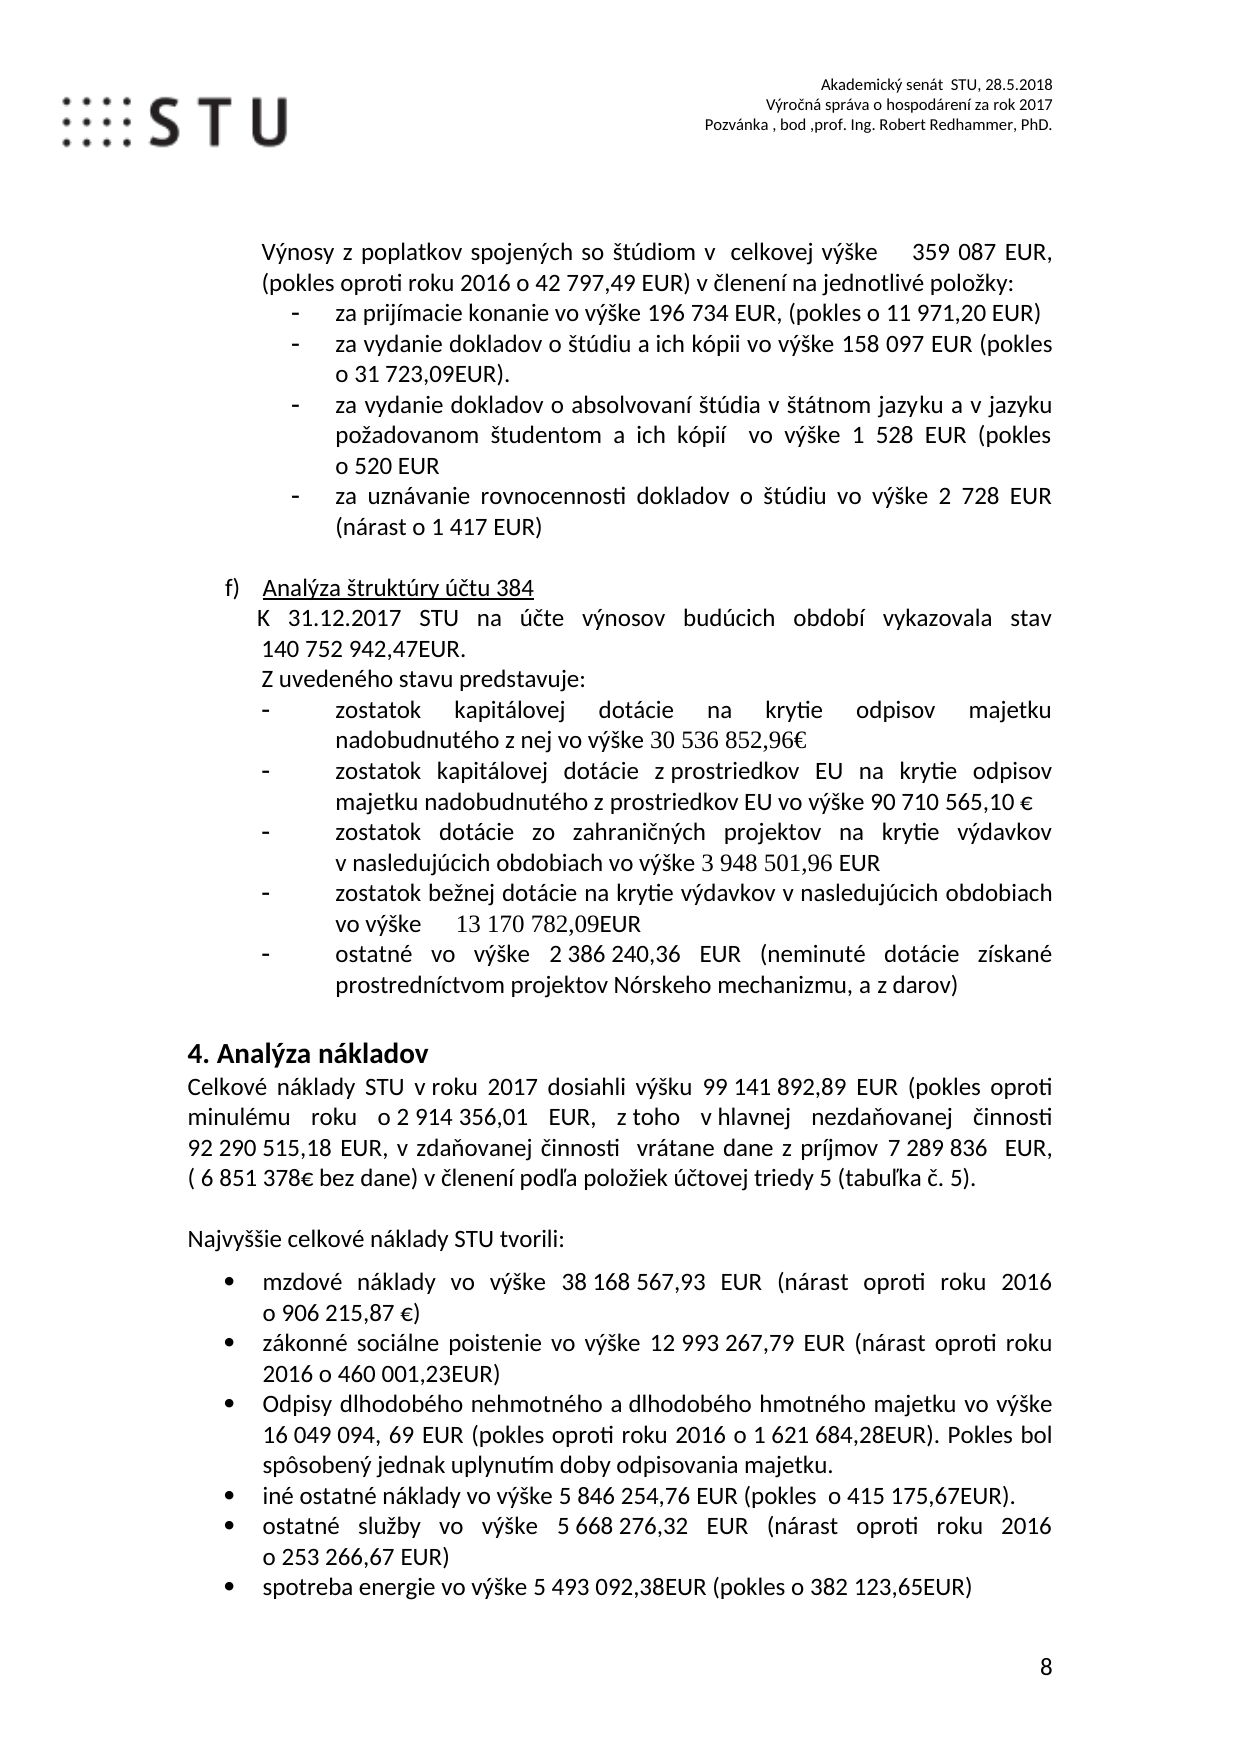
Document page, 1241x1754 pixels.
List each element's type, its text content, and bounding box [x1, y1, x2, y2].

text Celkové náklady STU v roku 2017 dosiahli výšku 99 141 892,89 EUR (pokles oproti minulému roku o 2 914 356,01 EUR, z toho v hlavnej nezdaňovanej činnosti 92 290 515,18 EUR, v zdaňovanej činnosti vrátane dane z príjmov 7 289 836 EUR, ( 6 851 378€ bez dane) v členení podľa položiek účtovej triedy 5 (tabuľka č. 5). [187, 1071, 1053, 1193]
list zostatok dotácie zo zahraničných projektov na krytie výdavkov v nasledujúcich obdobiach vo výške 3 948 501,96 EUR [261, 816, 1053, 877]
list za prijímacie konanie vo výške 196 734 EUR, (pokles o 11 971,20 EUR) [291, 297, 1053, 328]
list Analýza štruktúry účtu 384 [225, 572, 1053, 603]
text Výnosy z poplatkov spojených so štúdiom v celkovej výške 359 087 EUR, (pokles oproti roku 2016 o 42 797,49 EUR) v členení na jednotlivé položky: [261, 236, 1053, 297]
list zákonné sociálne poistenie vo výške 12 993 267,79 EUR (nárast oproti roku 2016 o 460 001,23EUR) [225, 1327, 1053, 1388]
list zostatok kapitálovej dotácie z prostriedkov EU na krytie odpisov majetku nadobudnutého z prostriedkov EU vo výške 90 710 565,10 € [261, 755, 1053, 816]
list ostatné vo výške 2 386 240,36 EUR (neminuté dotácie získané prostredníctvom projektov Nórskeho mechanizmu, a z darov) [261, 938, 1053, 999]
list iné ostatné náklady vo výške 5 846 254,76 EUR (pokles o 415 175,67EUR). [225, 1480, 1053, 1510]
list za vydanie dokladov o štúdiu a ich kópii vo výške 158 097 EUR (pokles o 31 723,09EUR). [291, 328, 1053, 389]
list mzdové náklady vo výške 38 168 567,93 EUR (nárast oproti roku 2016 o 906 215,87 €) [225, 1266, 1053, 1327]
list za uznávanie rovnocennosti dokladov o štúdiu vo výške 2 728 EUR (nárast o 1 417 EUR) [291, 481, 1053, 542]
list ostatné služby vo výške 5 668 276,32 EUR (nárast oproti roku 2016 o 253 266,67 EUR) [225, 1510, 1053, 1571]
list zostatok bežnej dotácie na krytie výdavkov v nasledujúcich obdobiach vo výške 13 170 782,09EUR [261, 877, 1053, 938]
list zostatok kapitálovej dotácie na krytie odpisov majetku nadobudnutého z nej vo výške 30 536 852,96€ [261, 694, 1053, 755]
list spotreba energie vo výške 5 493 092,38EUR (pokles o 382 123,65EUR) [225, 1571, 1053, 1602]
text Najvyššie celkové náklady STU tvorili: [187, 1223, 1053, 1254]
list Odpisy dlhodobého nehmotného a dlhodobého hmotného majetku vo výške 16 049 094, 69 EUR (pokles oproti roku 2016 o 1 621 684,28EUR). Pokles bol spôsobený jednak uplynutím doby odpisovania majetku. [225, 1388, 1053, 1480]
text K 31.12.2017 STU na účte výnosov budúcich období vykazovala stav 140 752 942,47EUR. [257, 603, 1053, 664]
subtitle 4. Analýza nákladov [187, 1035, 1053, 1071]
text Z uvedeného stavu predstavuje: [261, 664, 1053, 694]
list za vydanie dokladov o absolvovaní štúdia v štátnom jazyku a v jazyku požadovanom študentom a ich kópií vo výške 1 528 EUR (pokles o 520 EUR [291, 389, 1053, 481]
